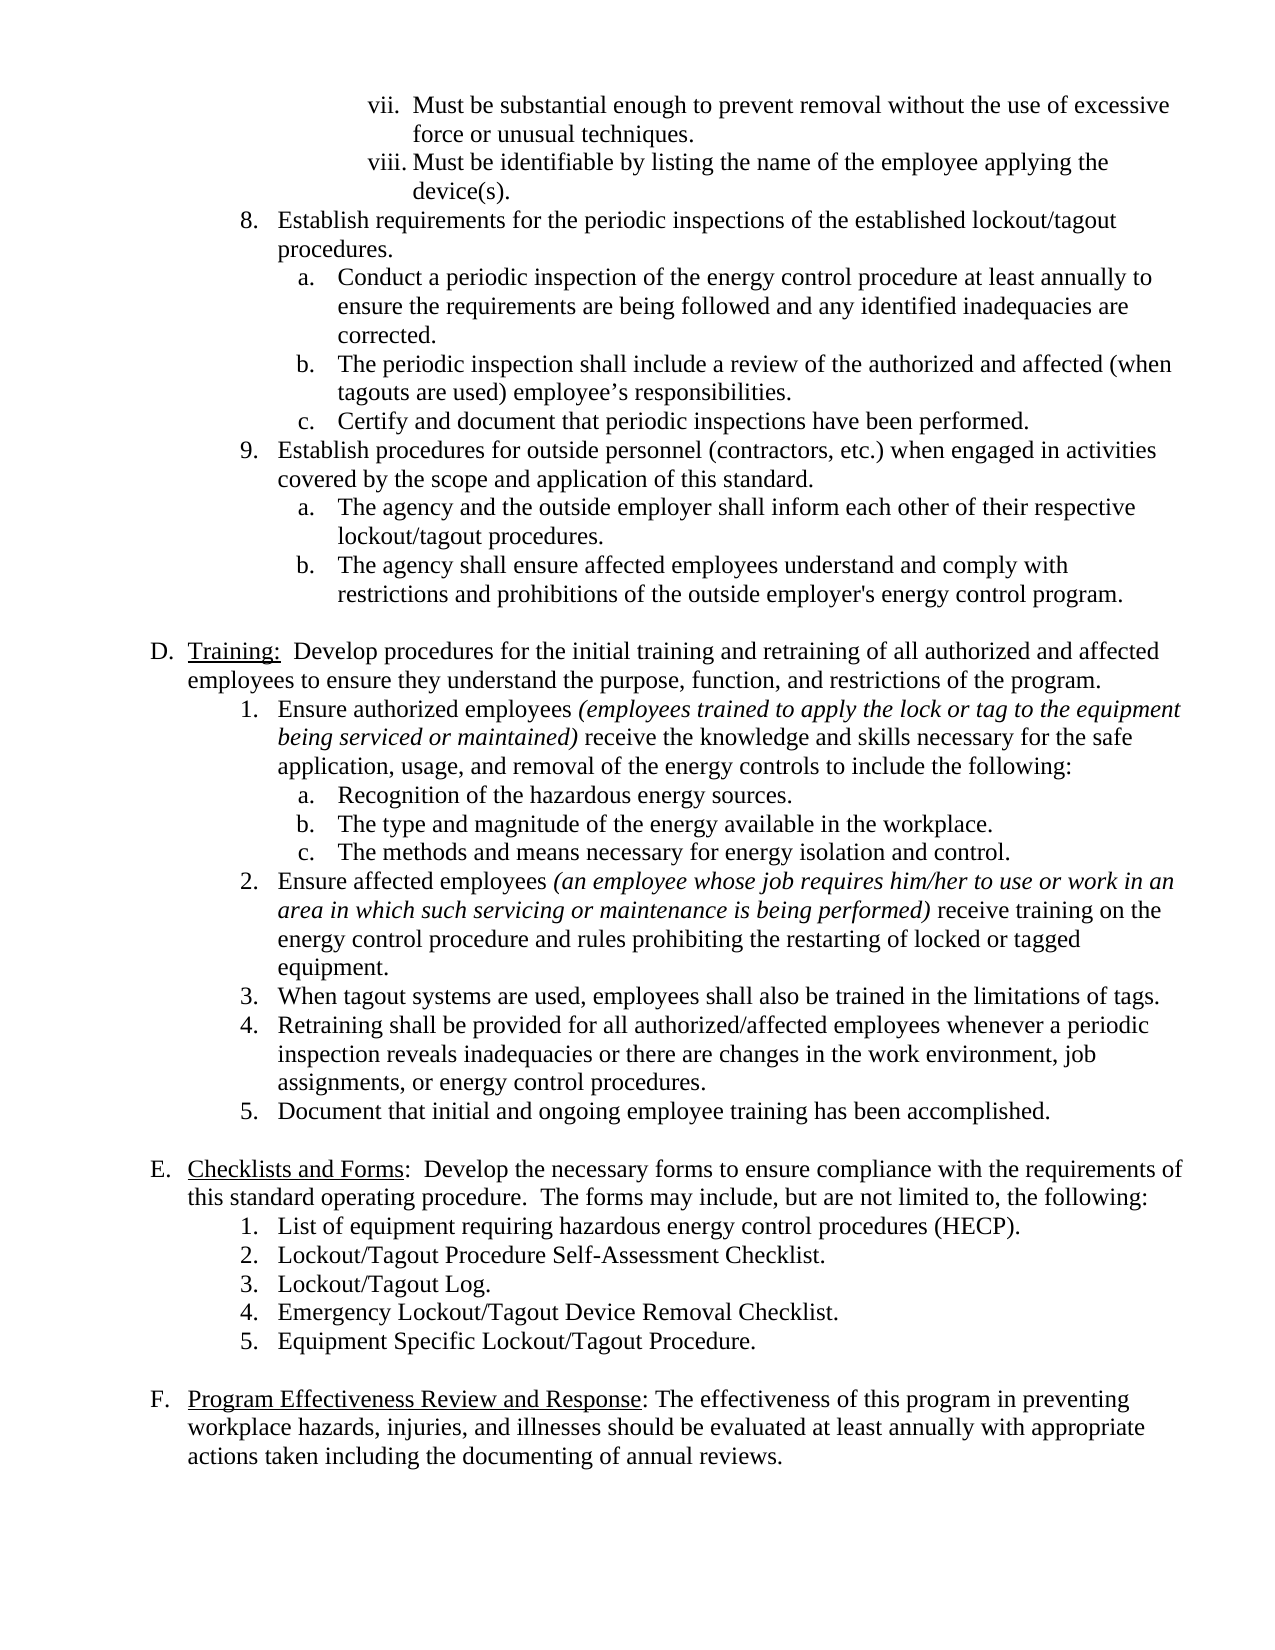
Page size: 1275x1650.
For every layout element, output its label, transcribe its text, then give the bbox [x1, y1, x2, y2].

list Ensure affected employees (an employee whose job requires him/her to use or work in an area in which such servicing or maintenance is being performed) receive training on the energy control procedure and rules prohibiting the restarting of locked or tagged equipment. [240, 866, 1185, 981]
list Emergency Lockout/Tagout Device Removal Checklist. [240, 1297, 1185, 1326]
list The agency and the outside employer shall inform each other of their respective lockout/tagout procedures. [315, 492, 1185, 550]
list The type and magnitude of the energy available in the workplace. [315, 809, 1185, 837]
list Lockout/Tagout Procedure Self-Assessment Checklist. [240, 1240, 1185, 1269]
list Certify and document that periodic inspections have been performed. [315, 406, 1185, 435]
list Conduct a periodic inspection of the energy control procedure at least annually to ensure the requirements are being followed and any identified inadequacies are corrected. [315, 262, 1185, 349]
list Ensure authorized employees (employees trained to apply the lock or tag to the equipment being serviced or maintained) receive the knowledge and skills necessary for the safe application, usage, and removal of the energy controls to include the following: [240, 694, 1185, 780]
list Lockout/Tagout Log. [240, 1269, 1185, 1297]
list Retraining shall be provided for all authorized/affected employees whenever a periodic inspection reveals inadequacies or there are changes in the work environment, job assignments, or energy control procedures. [240, 1010, 1185, 1096]
list Training: Develop procedures for the initial training and retraining of all authorized and affected employees to ensure they understand the purpose, function, and restrictions of the program. [150, 636, 1185, 694]
list When tagout systems are used, employees shall also be trained in the limitations of tags. [240, 981, 1185, 1010]
list Must be identifiable by listing the name of the employee applying the device(s). [367, 147, 1185, 205]
list Must be substantial enough to prevent removal without the use of excessive force or unusual techniques. [367, 90, 1185, 147]
list Recognition of the hazardous energy sources. [315, 780, 1185, 809]
list Equipment Specific Lockout/Tagout Procedure. [240, 1326, 1185, 1355]
list Checklists and Forms: Develop the necessary forms to ensure compliance with the requirements of this standard operating procedure. The forms may include, but are not limited to, the following: [150, 1154, 1185, 1211]
list Establish procedures for outside personnel (contractors, etc.) when engaged in activities covered by the scope and application of this standard. [240, 435, 1185, 492]
list The agency shall ensure affected employees understand and comply with restrictions and prohibitions of the outside employer's energy control program. [315, 550, 1185, 607]
list The periodic inspection shall include a review of the authorized and affected (when tagouts are used) employee’s responsibilities. [315, 349, 1185, 406]
list Program Effectiveness Review and Response: The effectiveness of this program in preventing workplace hazards, injuries, and illnesses should be evaluated at least annually with appropriate actions taken including the documenting of annual reviews. [150, 1384, 1185, 1470]
list The methods and means necessary for energy isolation and control. [315, 837, 1185, 866]
list Document that initial and ongoing employee training has been accomplished. [240, 1096, 1185, 1125]
list List of equipment requiring hazardous energy control procedures (HECP). [240, 1211, 1185, 1240]
list Establish requirements for the periodic inspections of the established lockout/tagout procedures. [240, 205, 1185, 262]
